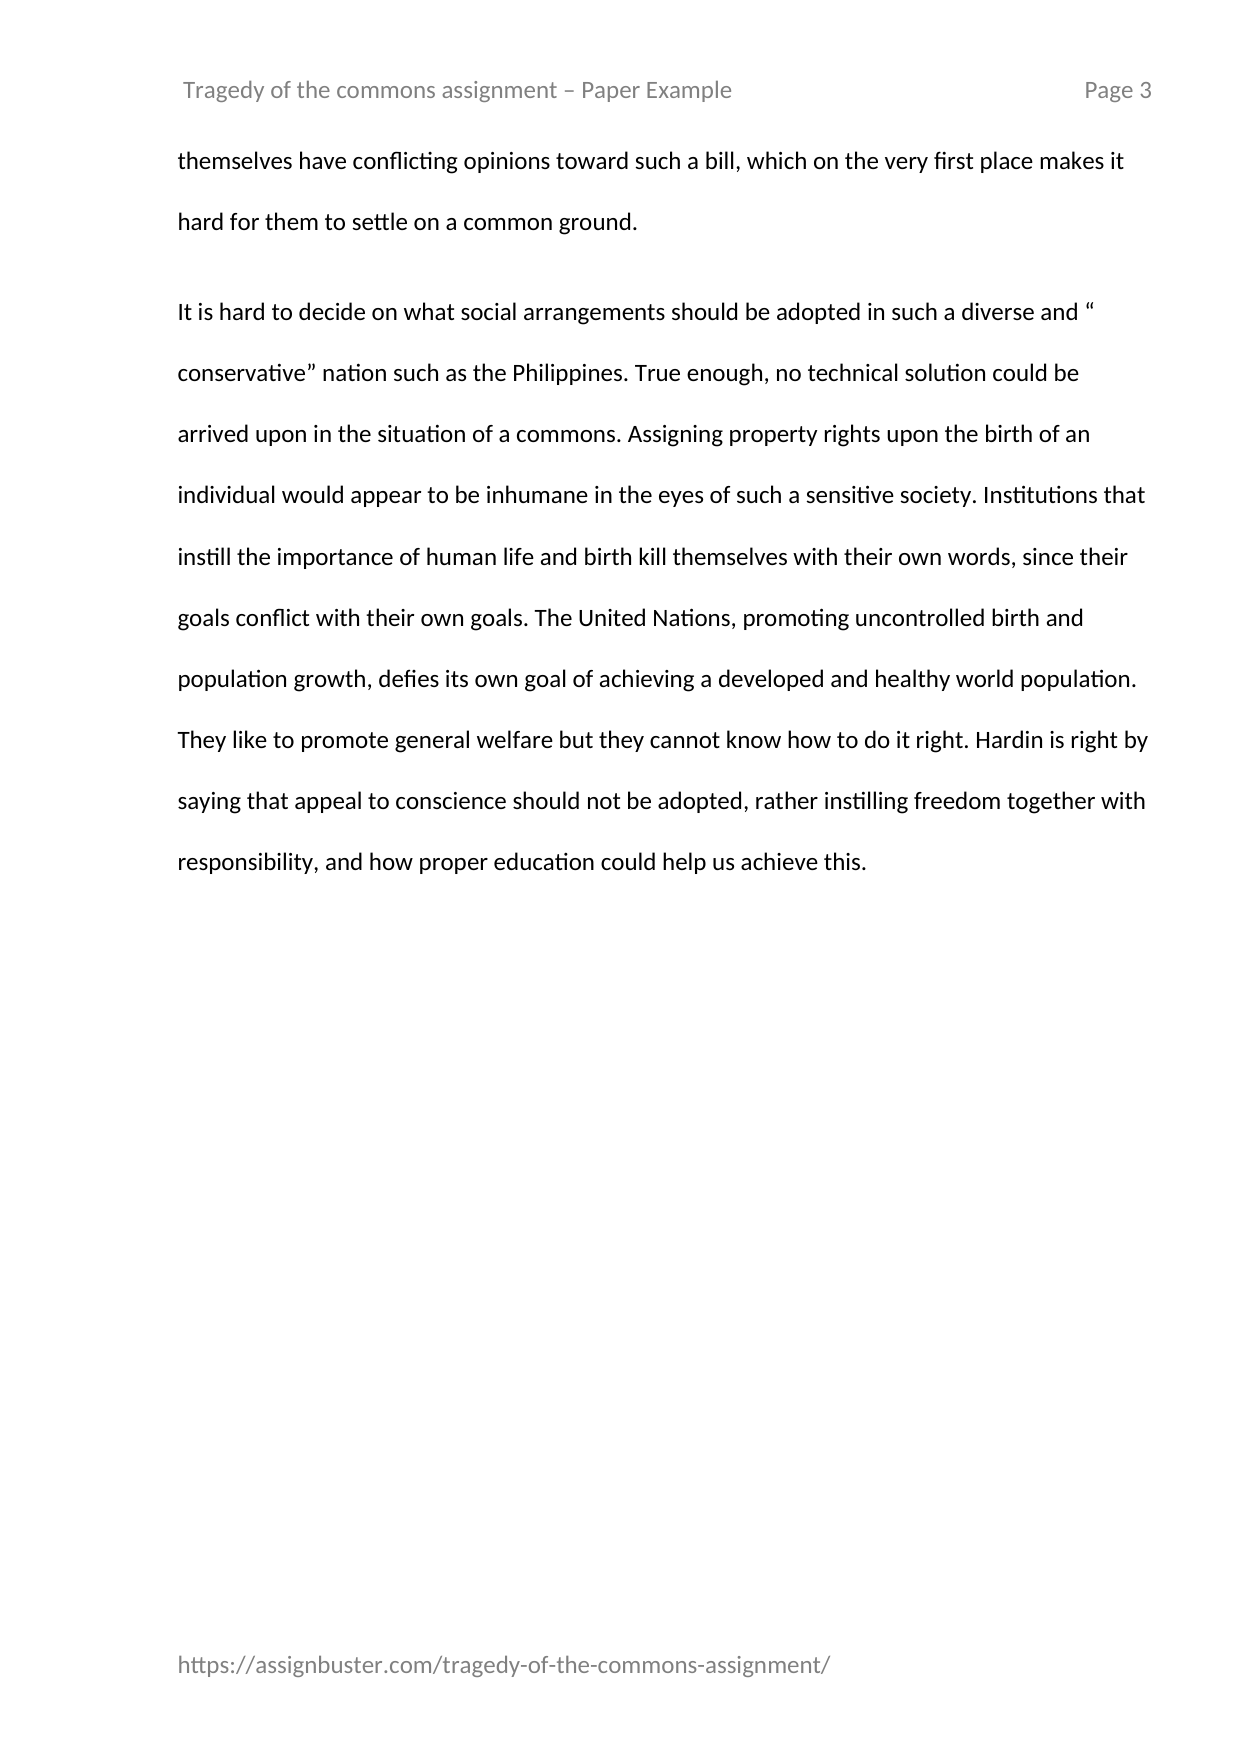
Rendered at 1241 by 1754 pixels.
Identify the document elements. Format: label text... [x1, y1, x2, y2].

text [177, 145, 1152, 237]
text It is hard to decide on what social arrangements should be adopted in such a diverse and “ conservative” nation such as the Philippines. True enough, no technical solution could be arrived upon in the situation of a commons. Assigning property rights upon the birth of an individual would appear to be inhumane in the eyes of such a sensitive society. Institutions that instill the importance of human life and birth kill themselves with their own words, since their goals conflict with their own goals. The United Nations, promoting uncontrolled birth and population growth, defies its own goal of achieving a developed and healthy world population. They like to promote general welfare but they cannot know how to do it right. Hardin is right by saying that appeal to conscience should not be adopted, rather instilling freedom together with responsibility, and how proper education could help us achieve this. [177, 297, 1152, 876]
